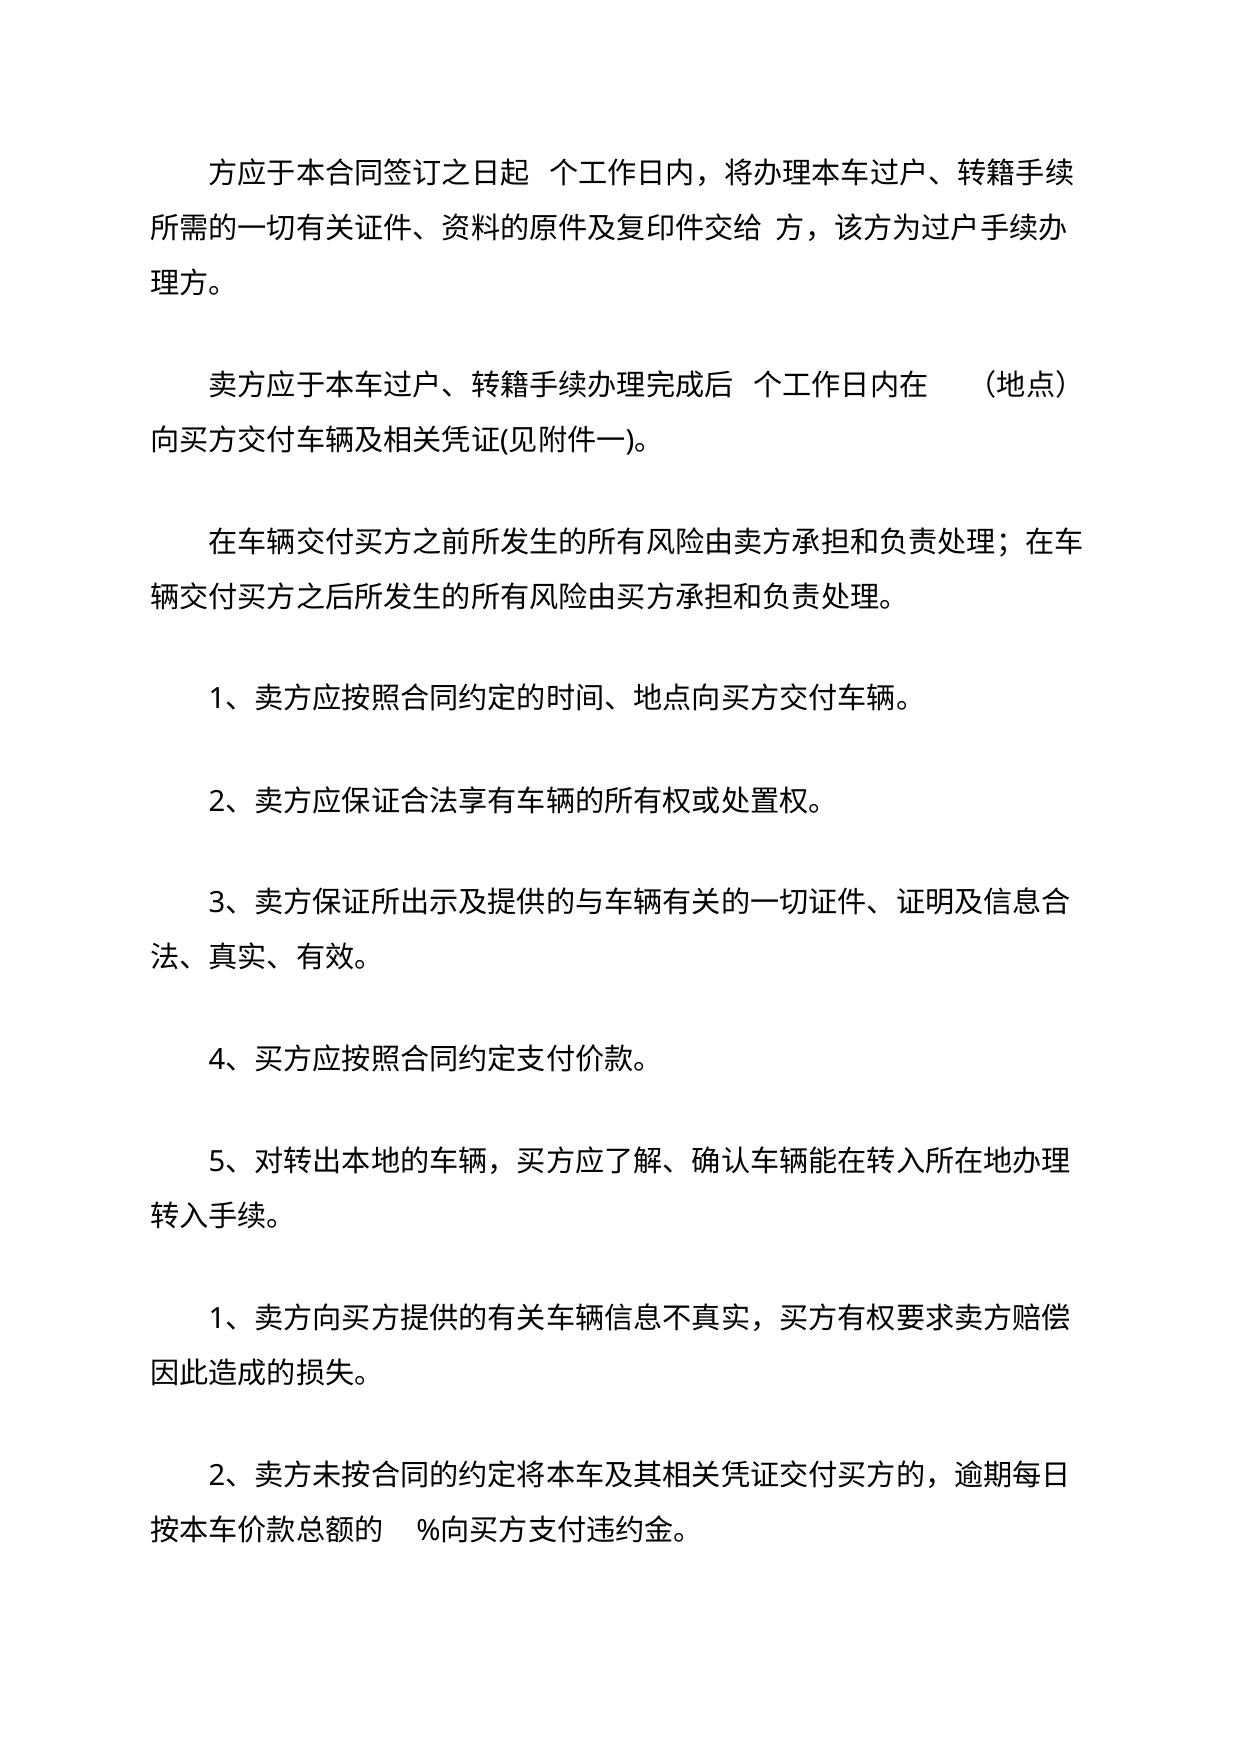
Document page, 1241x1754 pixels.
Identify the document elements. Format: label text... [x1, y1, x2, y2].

text 方应于本合同签订之日起 个工作日内，将办理本车过户、转籍手续所需的一切有关证件、资料的原件及复印件交给 方，该方为过户手续办理方。 [150, 150, 1090, 302]
text 在车辆交付买方之前所发生的所有风险由卖方承担和负责处理；在车辆交付买方之后所发生的所有风险由买方承担和负责处理。 [150, 518, 1090, 616]
text 3、卖方保证所出示及提供的与车辆有关的一切证件、证明及信息合法、真实、有效。 [150, 879, 1090, 976]
text 2、卖方未按合同的约定将本车及其相关凭证交付买方的，逾期每日按本车价款总额的 %向买方支付违约金。 [150, 1451, 1090, 1549]
text 卖方应于本车过户、转籍手续办理完成后 个工作日内在 （地点）向买方交付车辆及相关凭证(见附件一)。 [150, 362, 1090, 459]
text 5、对转出本地的车辆，买方应了解、确认车辆能在转入所在地办理转入手续。 [150, 1138, 1090, 1235]
text 4、买方应按照合同约定支付价款。 [150, 1036, 1090, 1078]
text 2、卖方应保证合法享有车辆的所有权或处置权。 [150, 777, 1090, 819]
text 1、卖方向买方提供的有关车辆信息不真实，买方有权要求卖方赔偿因此造成的损失。 [150, 1294, 1090, 1392]
text 1、卖方应按照合同约定的时间、地点向买方交付车辆。 [150, 675, 1090, 717]
